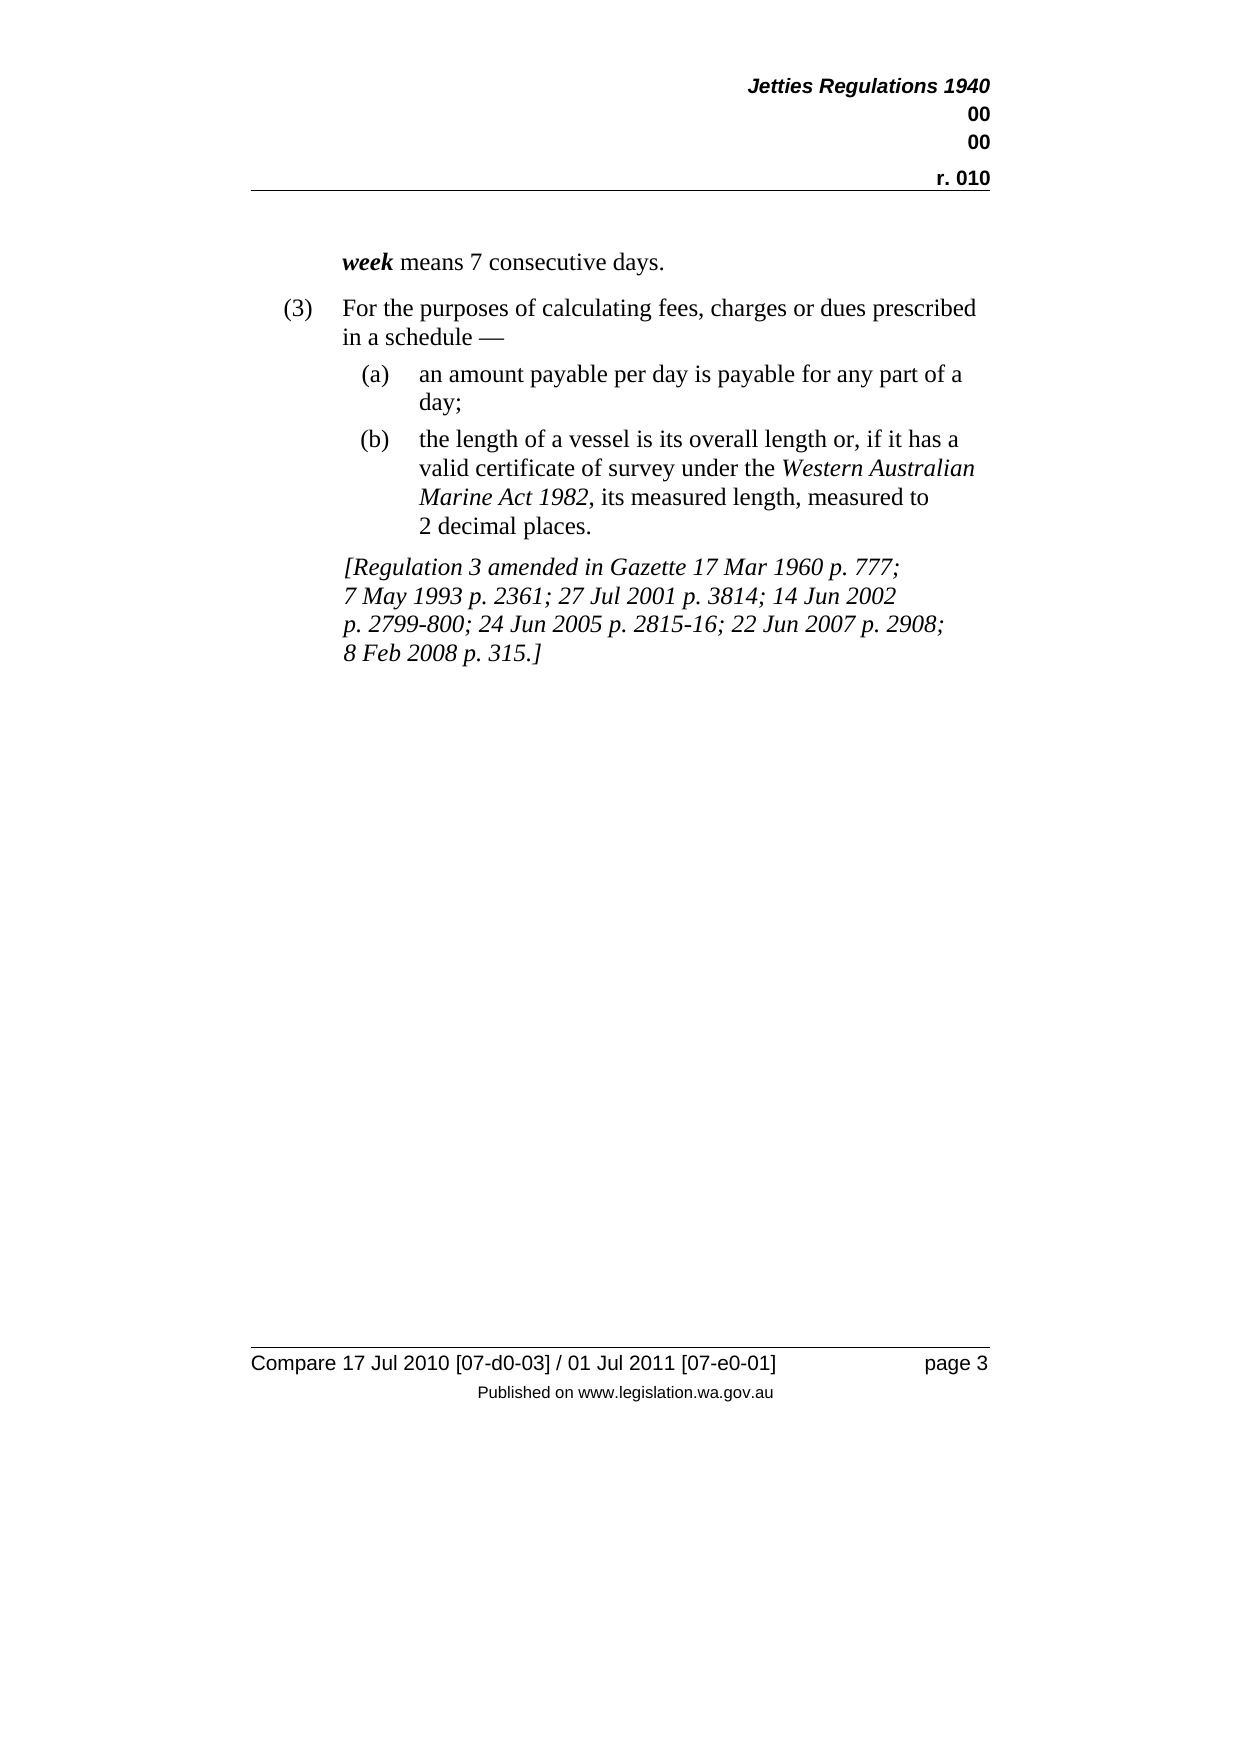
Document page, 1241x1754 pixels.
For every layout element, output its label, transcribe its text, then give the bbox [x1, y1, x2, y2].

text week means 7 consecutive days. [251, 247, 990, 276]
text (b) the length of a vessel is its overall length or, if it has a valid certificate of survey under the Western Australian Marine Act 1982, its measured length, measured to 2 decimal places. [251, 424, 990, 539]
text (3) For the purposes of calculating fees, charges or dues prescribed in a schedule — [251, 293, 990, 350]
text (a) an amount payable per day is payable for any part of a day; [251, 359, 990, 416]
text [Regulation 3 amended in Gazette 17 Mar 1960 p. 777; 7 May 1993 p. 2361; 27 Jul 2001 p. 3814; 14 Jun 2002 p. 2799-800; 24 Jun 2005 p. 2815-16; 22 Jun 2007 p. 2908; 8 Feb 2008 p. 315.] [251, 552, 990, 667]
